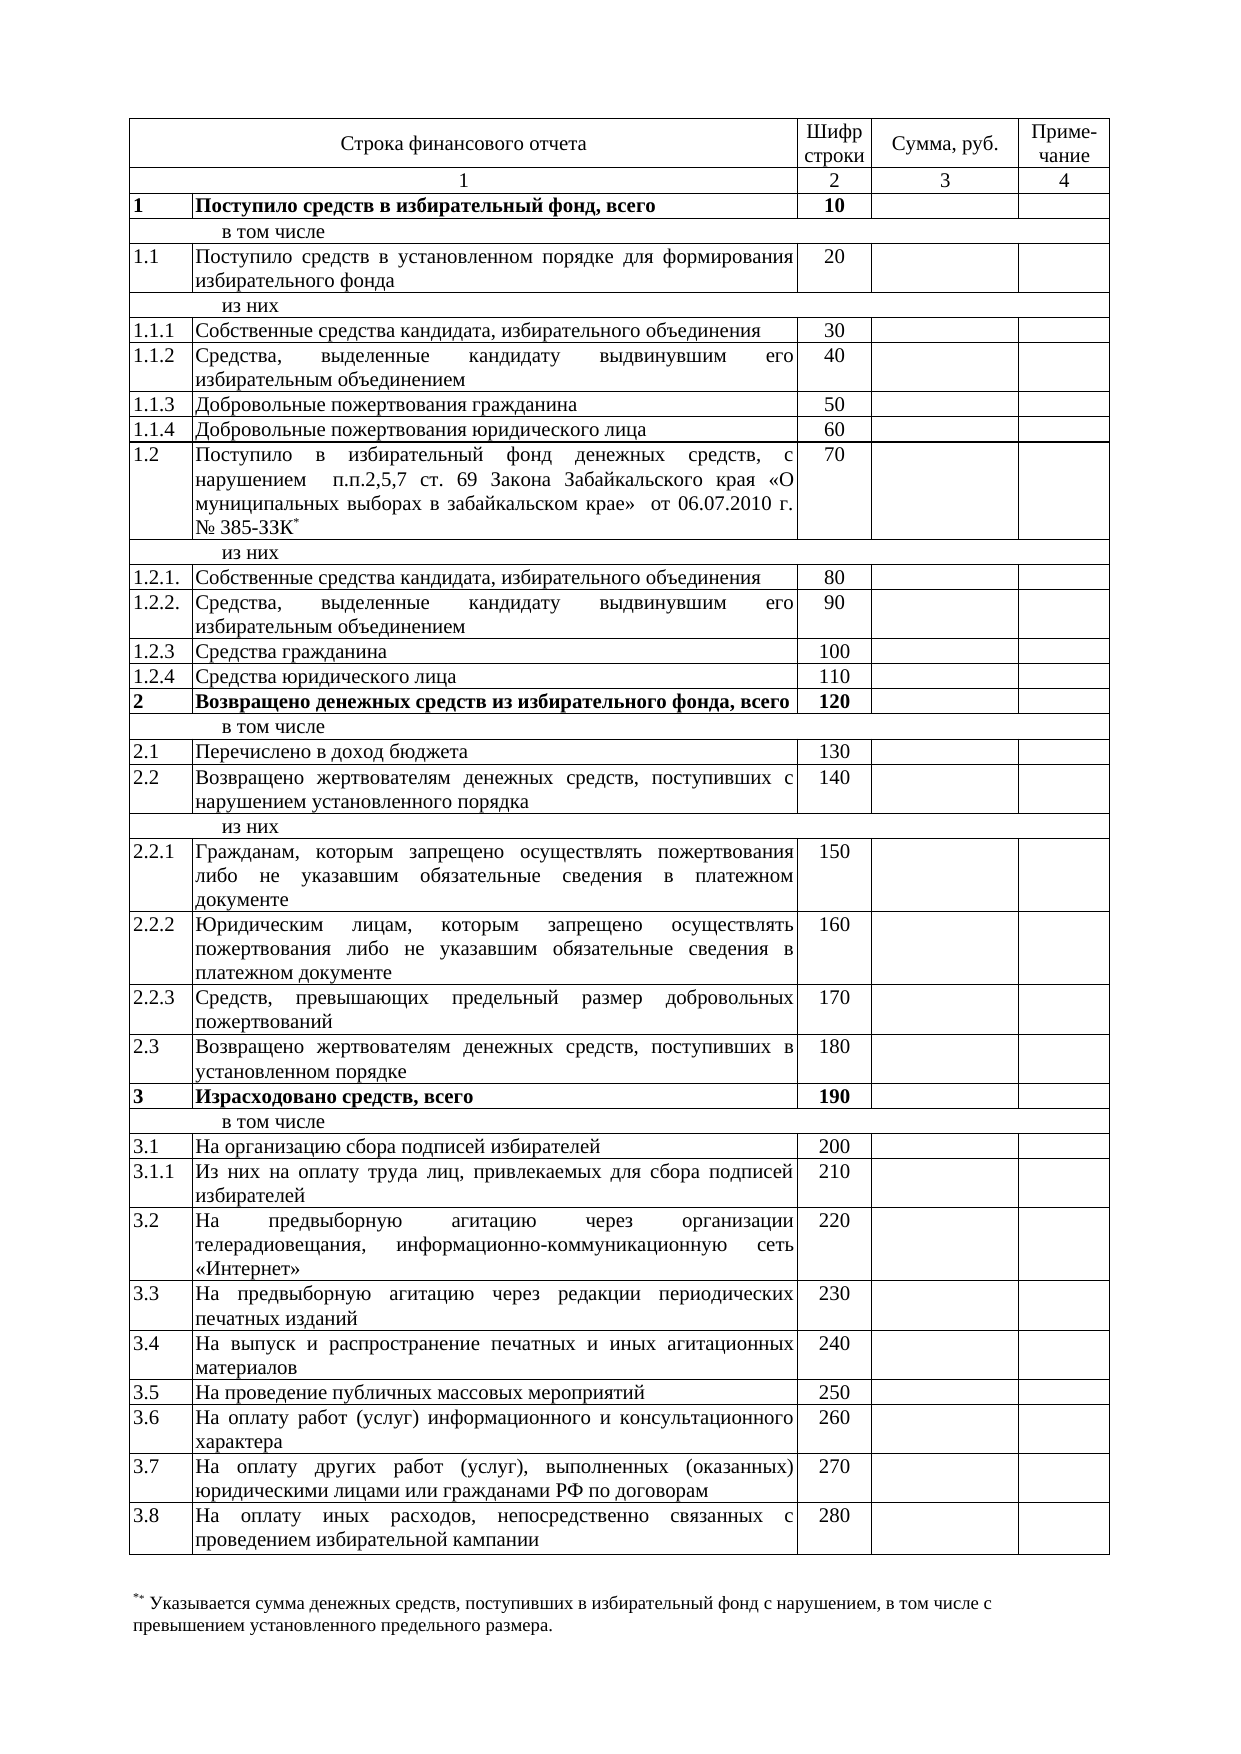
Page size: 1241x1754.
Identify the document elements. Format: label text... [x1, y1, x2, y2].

table_cell 250 [798, 1380, 871, 1404]
table_cell 2.1 [130, 740, 192, 763]
table_cell 150 [798, 839, 871, 911]
table_cell Поступило в избирательный фонд денежных средств, с нарушением п.п.2,5,7 ст. 69 Закона Забайкальского края «О муниципальных выборах в забайкальском крае» от 06.07.2010 г. № 385-ЗЗК* [193, 443, 797, 539]
table_cell [872, 912, 1018, 984]
table_cell Израсходовано средств, всего [193, 1084, 797, 1108]
table_cell 1.1.4 [130, 417, 192, 441]
table_cell 30 [798, 318, 871, 342]
table_cell 280 [798, 1503, 871, 1553]
table_cell [872, 1281, 1018, 1329]
table_cell Юридическим лицам, которым запрещено осуществлять пожертвования либо не указавшим обязательные сведения в платежном документе [193, 912, 797, 984]
table_cell На предвыборную агитацию через редакции периодических печатных изданий [193, 1281, 797, 1329]
table_cell 3.8 [130, 1503, 192, 1553]
table_cell [872, 1035, 1018, 1083]
table_cell 3.6 [130, 1405, 192, 1453]
table_cell [1019, 1281, 1109, 1329]
table_cell 3.1.1 [130, 1159, 192, 1207]
table_cell 2 [130, 689, 192, 713]
table_cell Средства гражданина [193, 639, 797, 663]
table_cell из них [130, 814, 1109, 838]
table_cell 1.1.2 [130, 343, 192, 391]
table_cell 2.2 [130, 765, 192, 813]
table_cell Средств, превышающих предельный размер добровольных пожертвований [193, 985, 797, 1033]
table_cell [872, 392, 1018, 416]
table_cell [1019, 765, 1109, 813]
table_cell [872, 765, 1018, 813]
table_cell [1019, 1503, 1109, 1553]
table_cell 1.2 [130, 443, 192, 539]
table_cell 1.2.2. [130, 590, 192, 638]
table_cell в том числе [130, 1109, 1109, 1133]
table_cell [872, 1331, 1018, 1379]
table_cell 10 [798, 194, 871, 217]
table_header Шифр строки [798, 119, 871, 167]
table_cell 180 [798, 1035, 871, 1083]
table_cell Из них на оплату труда лиц, привлекаемых для сбора подписей избирателей [193, 1159, 797, 1207]
table_cell 2 [798, 168, 871, 192]
table_header Строка финансового отчета [130, 119, 797, 167]
table_header Примечание [1019, 119, 1109, 167]
table_cell [1019, 1208, 1109, 1280]
table_cell [1019, 443, 1109, 539]
table_cell 80 [798, 565, 871, 589]
table_cell [872, 443, 1018, 539]
table_cell Поступило средств в избирательный фонд, всего [193, 194, 797, 217]
table_cell [872, 1134, 1018, 1158]
table_cell Гражданам, которым запрещено осуществлять пожертвования либо не указавшим обязательные сведения в платежном документе [193, 839, 797, 911]
table_cell 2.2.2 [130, 912, 192, 984]
table_cell [872, 1503, 1018, 1553]
table_cell 1.1 [130, 244, 192, 292]
table_cell 260 [798, 1405, 871, 1453]
table_cell 3.4 [130, 1331, 192, 1379]
table_cell Собственные средства кандидата, избирательного объединения [193, 318, 797, 342]
table_cell 3.7 [130, 1454, 192, 1502]
table_cell 2.2.3 [130, 985, 192, 1033]
table_cell 140 [798, 765, 871, 813]
table_cell в том числе [130, 219, 1109, 243]
table_cell На оплату других работ (услуг), выполненных (оказанных) юридическими лицами или гражданами РФ по договорам [193, 1454, 797, 1502]
table_cell Добровольные пожертвования гражданина [193, 392, 797, 416]
table_cell [872, 664, 1018, 688]
table_cell 230 [798, 1281, 871, 1329]
table_cell [1019, 417, 1109, 441]
table_cell [872, 1454, 1018, 1502]
table_cell [1019, 1405, 1109, 1453]
table_cell 90 [798, 590, 871, 638]
table_cell [872, 565, 1018, 589]
table_cell 170 [798, 985, 871, 1033]
table_cell На проведение публичных массовых мероприятий [193, 1380, 797, 1404]
table_cell Перечислено в доход бюджета [193, 740, 797, 763]
table_cell 160 [798, 912, 871, 984]
table_cell 100 [798, 639, 871, 663]
table_cell [1019, 343, 1109, 391]
table_cell [1019, 392, 1109, 416]
table_cell 60 [798, 417, 871, 441]
table_cell Собственные средства кандидата, избирательного объединения [193, 565, 797, 589]
table_cell [1019, 912, 1109, 984]
table_cell 270 [798, 1454, 871, 1502]
table_cell [872, 194, 1018, 217]
table_cell 4 [1019, 168, 1109, 192]
table_cell из них [130, 293, 1109, 317]
table_cell [872, 244, 1018, 292]
table_cell 3.1 [130, 1134, 192, 1158]
table_cell Средства юридического лица [193, 664, 797, 688]
table_cell На предвыборную агитацию через организации телерадиовещания, информационно-коммуникационную сеть «Интернет» [193, 1208, 797, 1280]
table_cell [1019, 1134, 1109, 1158]
table_cell [1019, 565, 1109, 589]
table_cell На организацию сбора подписей избирателей [193, 1134, 797, 1158]
table_cell [872, 318, 1018, 342]
table_cell [872, 985, 1018, 1033]
table_cell 1 [130, 194, 192, 217]
table_cell 40 [798, 343, 871, 391]
table_cell [872, 417, 1018, 441]
table_cell [1019, 740, 1109, 763]
table_cell [872, 1084, 1018, 1108]
table_cell [1019, 318, 1109, 342]
table_cell Возвращено денежных средств из избирательного фонда, всего [193, 689, 797, 713]
table_cell [1019, 1159, 1109, 1207]
table_cell [872, 740, 1018, 763]
table_cell На оплату работ (услуг) информационного и консультационного характера [193, 1405, 797, 1453]
table_header Сумма, руб. [872, 119, 1018, 167]
table_cell 70 [798, 443, 871, 539]
table_cell Возвращено жертвователям денежных средств, поступивших с нарушением установленного порядка [193, 765, 797, 813]
table_cell 120 [798, 689, 871, 713]
table_cell в том числе [130, 714, 1109, 738]
table_cell 190 [798, 1084, 871, 1108]
table_cell [872, 1159, 1018, 1207]
table_cell 210 [798, 1159, 871, 1207]
table_cell 2.2.1 [130, 839, 192, 911]
table_cell 1.2.3 [130, 639, 192, 663]
table_cell [1019, 194, 1109, 217]
table_cell Средства, выделенные кандидату выдвинувшим его избирательным объединением [193, 590, 797, 638]
table_cell [872, 1380, 1018, 1404]
table_cell 200 [798, 1134, 871, 1158]
table_cell 1.2.1. [130, 565, 192, 589]
table_cell Поступило средств в установленном порядке для формирования избирательного фонда [193, 244, 797, 292]
table_cell 1 [130, 168, 797, 192]
table_cell Возвращено жертвователям денежных средств, поступивших в установленном порядке [193, 1035, 797, 1083]
table_cell 1.1.3 [130, 392, 192, 416]
table_cell 20 [798, 244, 871, 292]
table_cell [872, 639, 1018, 663]
table_cell На оплату иных расходов, непосредственно связанных с проведением избирательной кампании [193, 1503, 797, 1553]
table_cell [872, 839, 1018, 911]
table_cell [1019, 1035, 1109, 1083]
table_cell 1.2.4 [130, 664, 192, 688]
table_cell 3 [130, 1084, 192, 1108]
table_cell 3.5 [130, 1380, 192, 1404]
table_cell [1019, 664, 1109, 688]
table_cell [872, 343, 1018, 391]
table_cell [1019, 639, 1109, 663]
table_cell [1019, 1084, 1109, 1108]
table_cell Средства, выделенные кандидату выдвинувшим его избирательным объединением [193, 343, 797, 391]
table_cell [1019, 689, 1109, 713]
table_cell 110 [798, 664, 871, 688]
table_cell [1019, 839, 1109, 911]
table_cell [1019, 1380, 1109, 1404]
table_cell [1019, 1331, 1109, 1379]
table_cell [1019, 244, 1109, 292]
table_cell 2.3 [130, 1035, 192, 1083]
table_cell [872, 1405, 1018, 1453]
table_cell 3.3 [130, 1281, 192, 1329]
table_cell [872, 689, 1018, 713]
table_cell 240 [798, 1331, 871, 1379]
table_cell из них [130, 540, 1109, 564]
table_cell [1019, 1454, 1109, 1502]
table_cell [1019, 590, 1109, 638]
table_cell На выпуск и распространение печатных и иных агитационных материалов [193, 1331, 797, 1379]
table_cell 1.1.1 [130, 318, 192, 342]
table_cell 3.2 [130, 1208, 192, 1280]
table_cell [872, 1208, 1018, 1280]
table_cell [872, 590, 1018, 638]
table_cell 50 [798, 392, 871, 416]
table_cell [1019, 985, 1109, 1033]
table_cell 220 [798, 1208, 871, 1280]
table_cell 3 [872, 168, 1018, 192]
table_cell Добровольные пожертвования юридического лица [193, 417, 797, 441]
table_cell 130 [798, 740, 871, 763]
